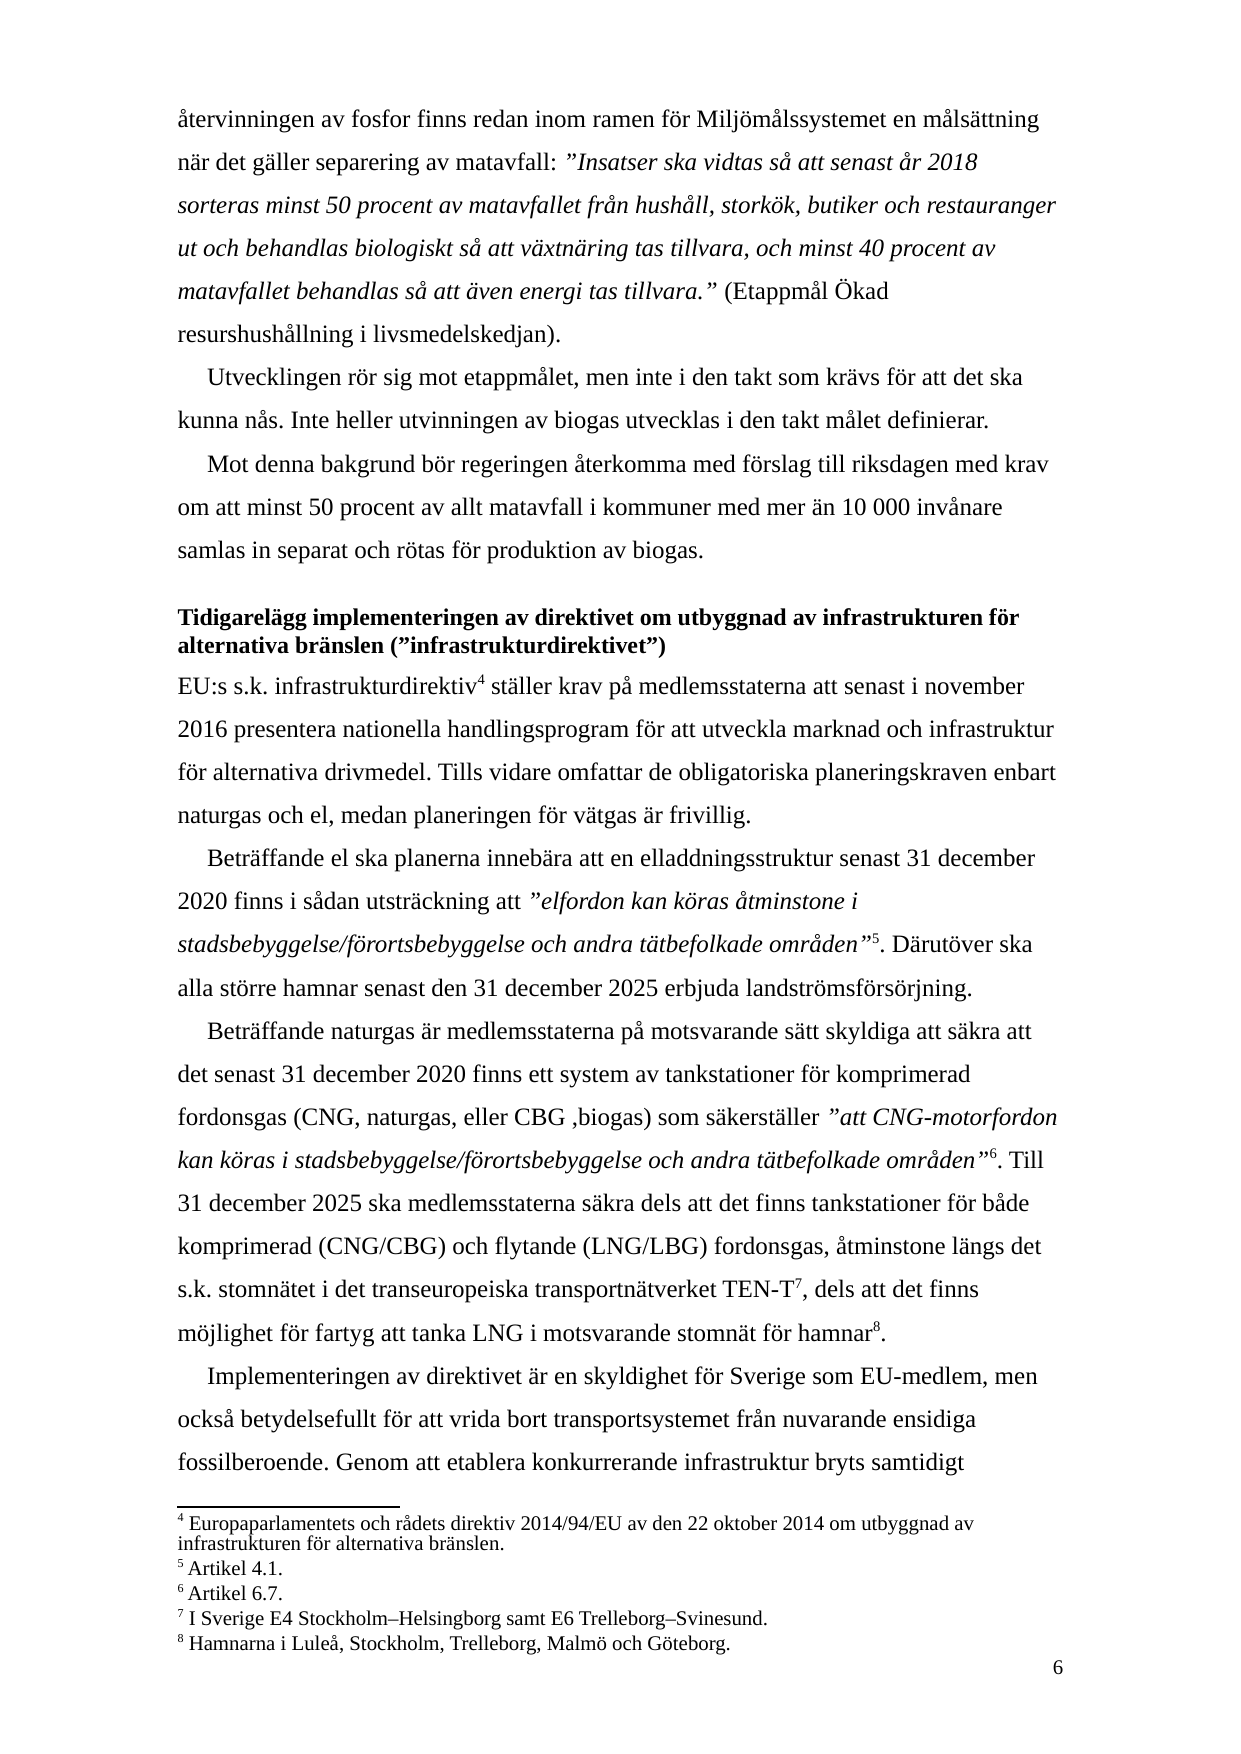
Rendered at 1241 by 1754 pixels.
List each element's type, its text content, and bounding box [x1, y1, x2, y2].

text Utvecklingen rör sig mot etappmålet, men inte i den takt som krävs för att det ska kunna nås. Inte heller utvinningen av biogas utvecklas i den takt målet definierar. [177, 362, 1063, 434]
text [177, 104, 1063, 348]
text Beträffande naturgas är medlemsstaterna på motsvarande sätt skyldiga att säkra att det senast 31 december 2020 finns ett system av tankstationer för komprimerad fordonsgas (CNG, naturgas, eller CBG ,biogas) som säkerställer ”att CNG-motorfordon kan köras i stadsbebyggelse/förortsbebyggelse och andra tätbefolkade områden”. Till 31 december 2025 ska medlemsstaterna säkra dels att det finns tankstationer för både komprimerad (CNG/CBG) och flytande (LNG/LBG) fordonsgas, åtminstone längs det s.k. stomnätet i det transeuropeiska transportnätverket TEN-T, dels att det finns möjlighet för fartyg att tanka LNG i motsvarande stomnät för hamnar. [177, 1016, 1063, 1346]
subtitle Tidigarelägg implementeringen av direktivet om utbyggnad av infrastrukturen för alternativa bränslen (”infrastrukturdirektivet”) [177, 603, 1063, 658]
text Beträffande el ska planerna innebära att en elladdningsstruktur senast 31 december 2020 finns i sådan utsträckning att ”elfordon kan köras åtminstone i stadsbebyggelse/förortsbebyggelse och andra tätbefolkade områden”. Därutöver ska alla större hamnar senast den 31 december 2025 erbjuda landströmsförsörjning. [177, 843, 1063, 1001]
text Mot denna bakgrund bör regeringen återkomma med förslag till riksdagen med krav om att minst 50 procent av allt matavfall i kommuner med mer än 10 000 invånare samlas in separat och rötas för produktion av biogas. [177, 449, 1063, 564]
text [177, 1361, 1063, 1476]
text EU:s s.k. infrastrukturdirektiv ställer krav på medlemsstaterna att senast i november 2016 presentera nationella handlingsprogram för att utveckla marknad och infrastruktur för alternativa drivmedel. Tills vidare omfattar de obligatoriska planeringskraven enbart naturgas och el, medan planeringen för vätgas är frivillig. [177, 671, 1063, 829]
